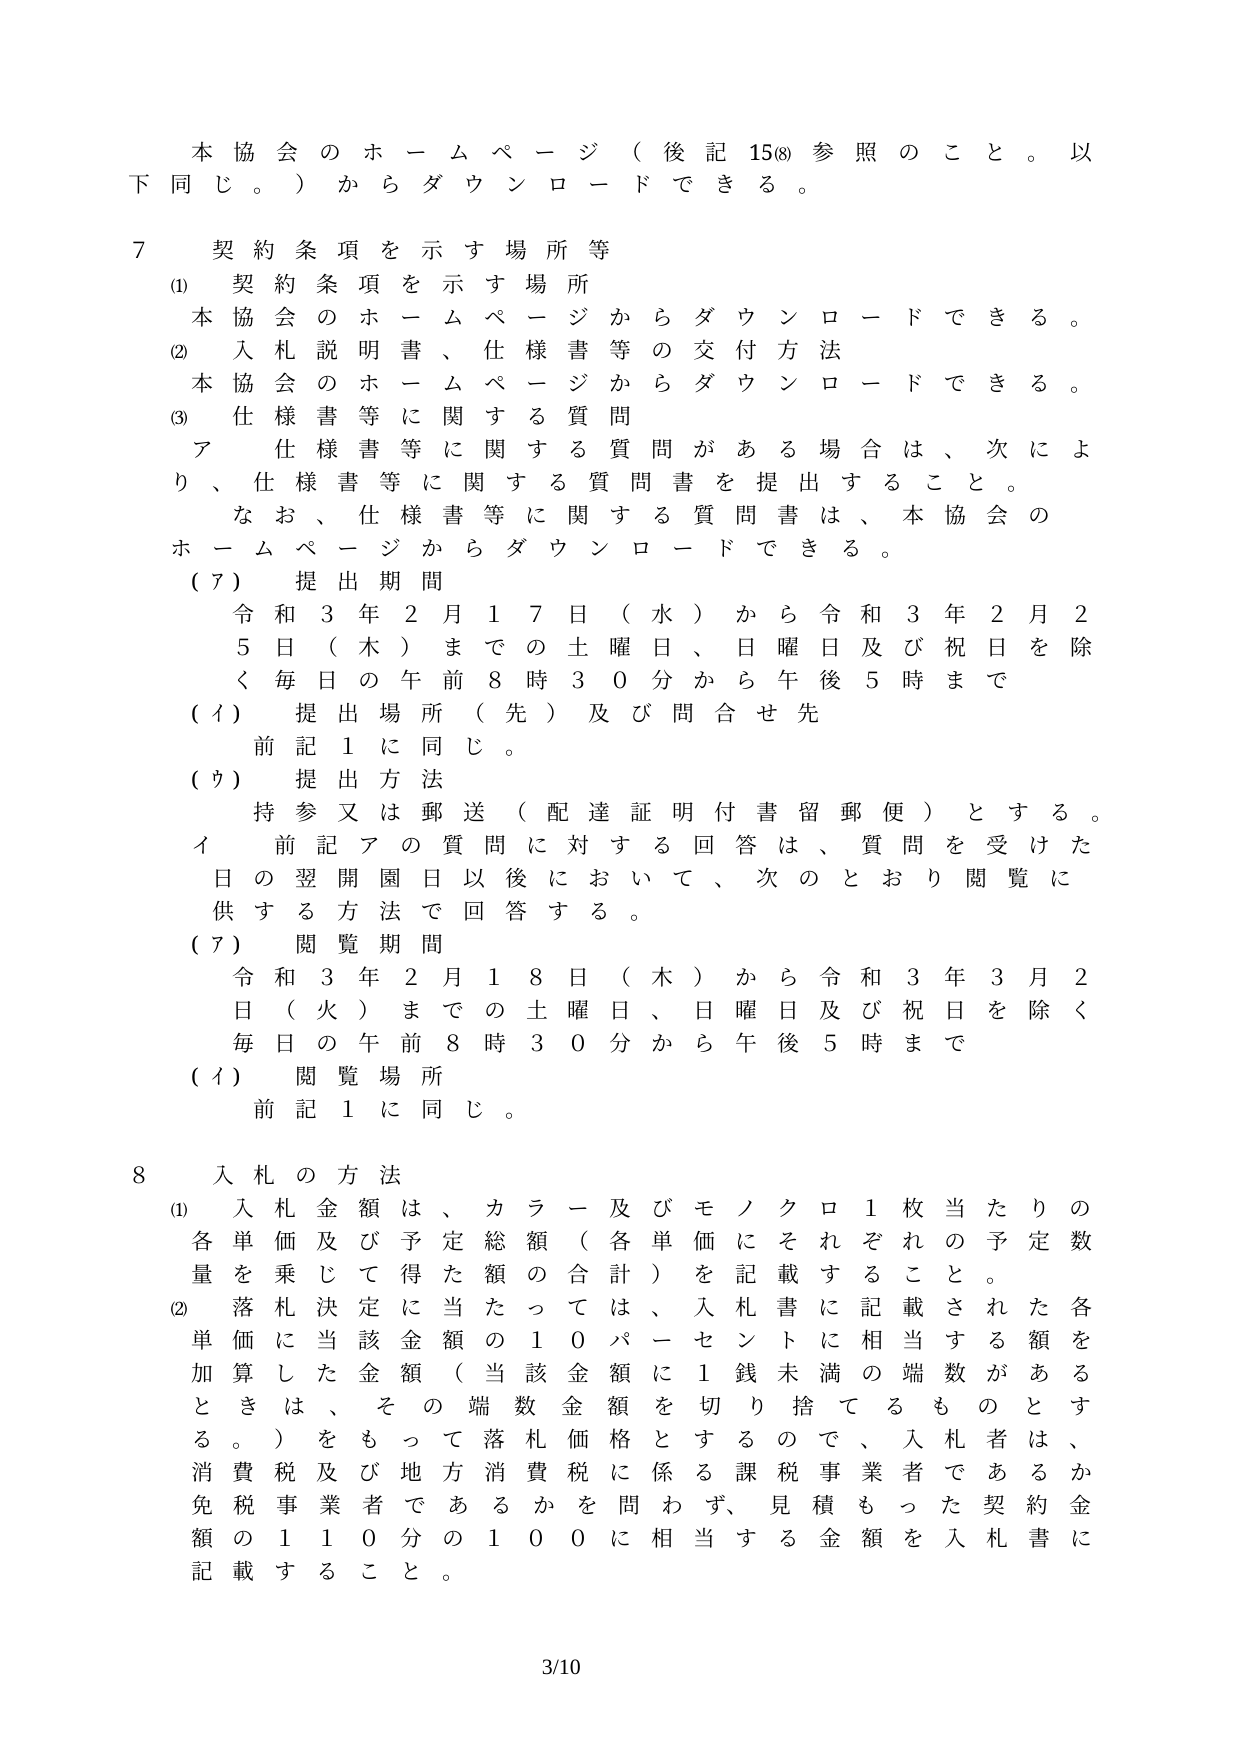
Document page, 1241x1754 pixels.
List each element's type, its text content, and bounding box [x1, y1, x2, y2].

text ⑴ 入札金額は、カラー及びモノクロ１枚当たりの各単価及び予定総額（各単価にそれぞれの予定数量を乗じて得た額の合計）を記載すること。 [149, 1191, 1112, 1290]
text 令和３年２月１７日（水）から令和３年２月２５日（木）までの土曜日、日曜日及び祝日を除く毎日の午前８時３０分から午後５時まで [212, 596, 1112, 695]
text なお、仕様書等に関する質問書は、本協会のホームページからダウンロードできる。 [149, 497, 1112, 563]
text ⑵ 入札説明書、仕様書等の交付方法 [149, 332, 1112, 365]
text ⑵ 落札決定に当たっては、入札書に記載された各単価に当該金額の１０パーセントに相当する額を加算した金額（当該金額に１銭未満の端数があるときは、その端数金額を切り捨てるものとする。）をもって落札価格とするので、入札者は、消費税及び地方消費税に係る課税事業者であるか免税事業者であるかを問わず、見積もった契約金額の１１０分の１００に相当する金額を入札書に記載すること。 [149, 1290, 1112, 1587]
text ７ 契約条項を示す場所等 [128, 233, 1112, 266]
text 前記１に同じ。 [128, 1092, 1112, 1124]
text 本協会のホームページからダウンロードできる。 [170, 365, 1112, 398]
text (ｳ) 提出方法 [128, 761, 1112, 794]
text 本協会のホームページ（後記15⑻参照のこと。以下同じ。）からダウンロードできる。 [128, 134, 1112, 200]
text (ｱ) 閲覧期間 [128, 926, 1112, 959]
text 前記１に同じ。 [128, 728, 1112, 761]
text イ 前記アの質問に対する回答は、質問を受けた日の翌開園日以後において、次のとおり閲覧に供する方法で回答する。 [170, 827, 1112, 926]
text ⑴ 契約条項を示す場所 [149, 266, 1112, 299]
text (ｱ) 提出期間 [128, 563, 1112, 596]
text 本協会のホームページからダウンロードできる。 [168, 299, 1112, 332]
text 令和３年２月１８日（木）から令和３年３月２日（火）までの土曜日、日曜日及び祝日を除く 毎日の午前８時３０分から午後５時まで [212, 959, 1112, 1058]
text 持参又は郵送（配達証明付書留郵便）とする。 [128, 794, 1112, 827]
text ⑶ 仕様書等に関する質問 [149, 398, 1112, 431]
text ア 仕様書等に関する質問がある場合は、次により、仕様書等に関する質問書を提出すること。 [149, 431, 1112, 497]
text (ｲ) 提出場所（先）及び問合せ先 [128, 695, 1112, 728]
text ８ 入札の方法 [128, 1158, 1112, 1191]
text (ｲ) 閲覧場所 [128, 1058, 1112, 1092]
